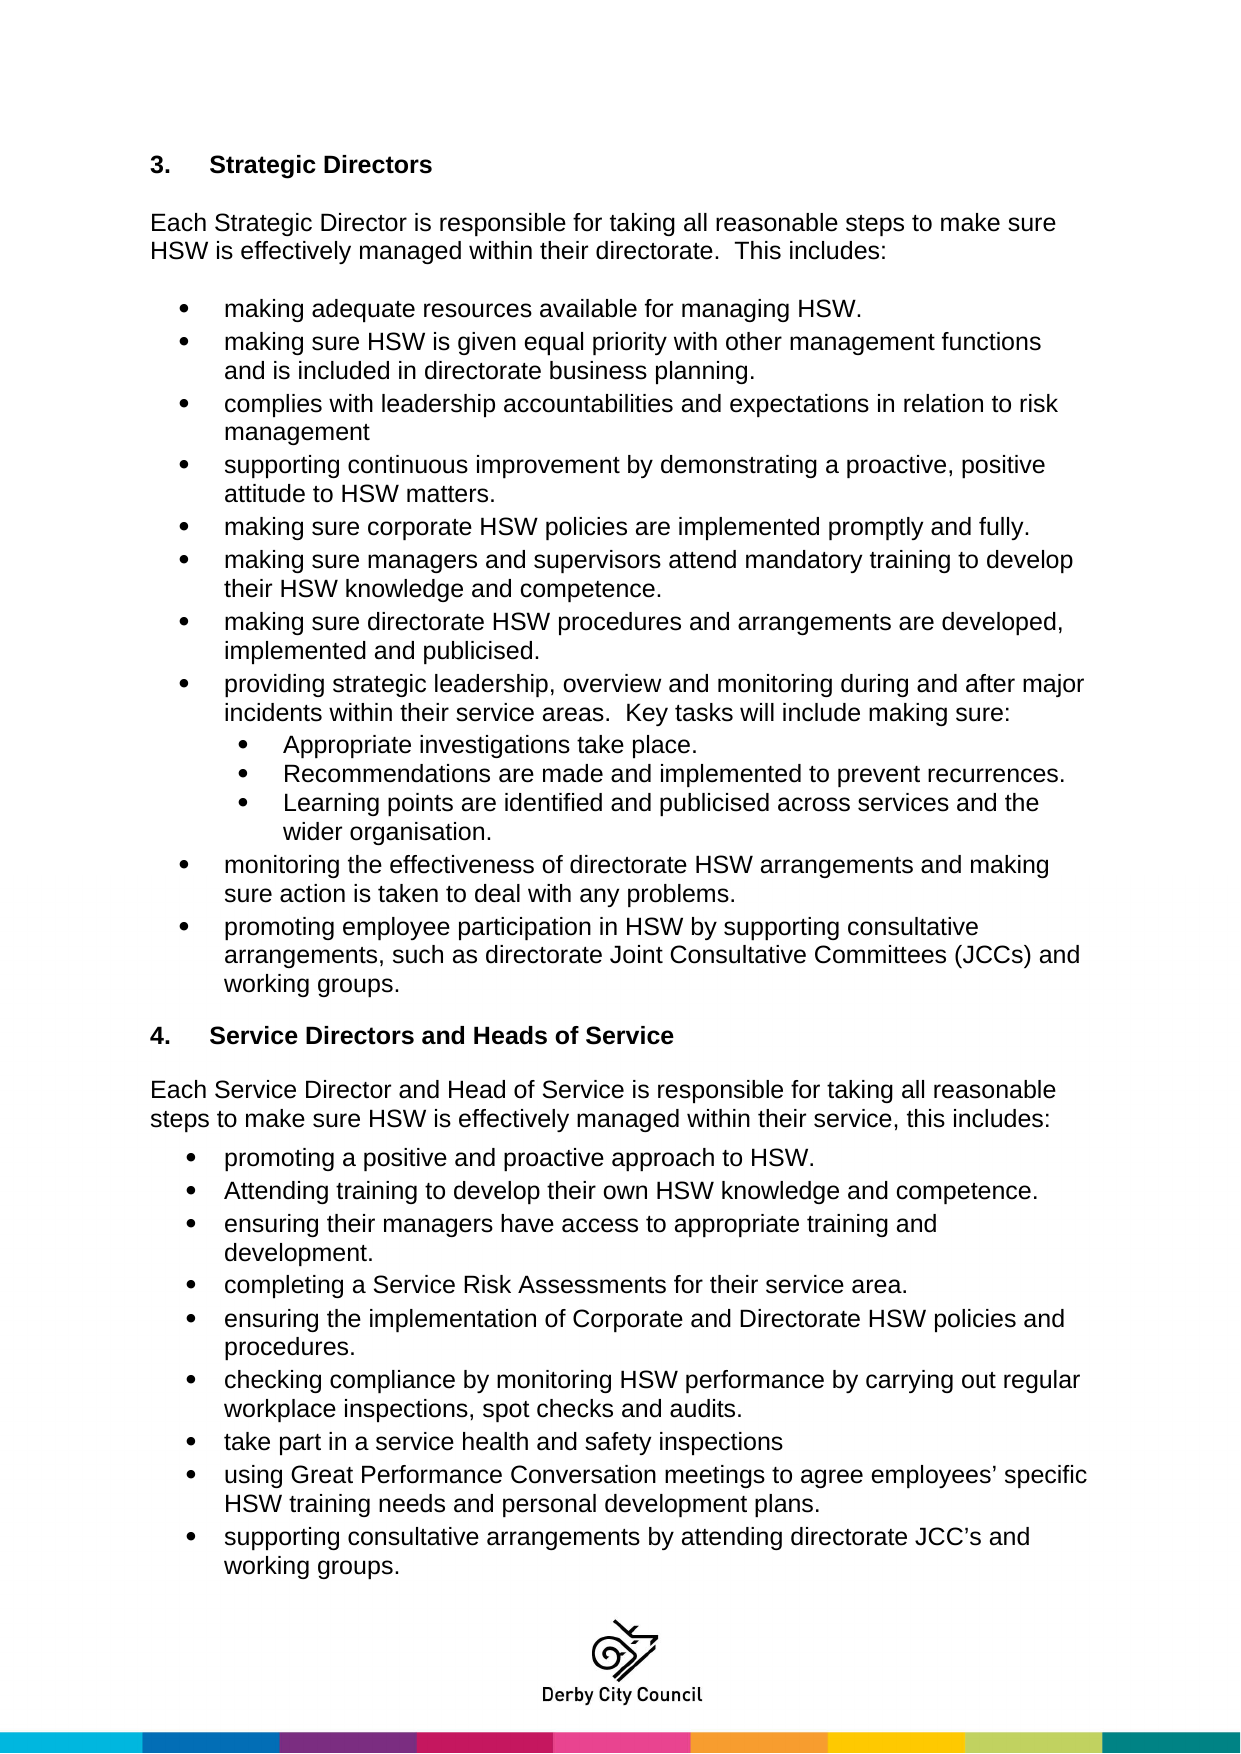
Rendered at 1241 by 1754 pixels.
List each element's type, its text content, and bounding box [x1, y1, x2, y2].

list supporting continuous improvement by demonstrating a proactive, positive attitude to HSW matters. [179, 450, 1090, 508]
list ensuring their managers have access to appropriate training and development. [187, 1209, 1090, 1266]
text Each Service Director and Head of Service is responsible for taking all reasonable steps to make sure HSW is effectively managed within their service, this includes: [150, 1076, 1090, 1133]
list Appropriate investigations take place. [239, 730, 1090, 759]
list using Great Performance Conversation meetings to agree employees’ specific HSW training needs and personal development plans. [187, 1460, 1090, 1518]
list making adequate resources available for managing HSW. [179, 294, 1090, 323]
list take part in a service health and safety inspections [187, 1427, 1090, 1456]
list supporting consultative arrangements by attending directorate JCC’s and working groups. [187, 1522, 1090, 1579]
list complies with leadership accountabilities and expectations in relation to risk management [179, 388, 1090, 446]
list Recommendations are made and implemented to prevent recurrences. [239, 759, 1090, 788]
list promoting employee participation in HSW by supporting consultative arrangements, such as directorate Joint Consultative Committees (JCCs) and working groups. [179, 912, 1090, 998]
picture [0, 875, 1241, 1753]
list checking compliance by monitoring HSW performance by carrying out regular workplace inspections, spot checks and audits. [187, 1365, 1090, 1423]
list Service Directors and Heads of Service [150, 1024, 1090, 1050]
list completing a Service Risk Assessments for their service area. [187, 1271, 1090, 1299]
list promoting a positive and proactive approach to HSW. [187, 1143, 1090, 1172]
list Learning points are identified and publicised across services and the wider organisation. [239, 788, 1090, 846]
list monitoring the effectiveness of directorate HSW arrangements and making sure action is taken to deal with any problems. [179, 850, 1090, 907]
list Attending training to develop their own HSW knowledge and competence. [187, 1176, 1090, 1204]
text Each Strategic Director is responsible for taking all reasonable steps to make sure HSW is effectively managed within their directorate. This includes: [150, 207, 1090, 265]
list providing strategic leadership, overview and monitoring during and after major incidents within their service areas. Key tasks will include making sure: [179, 669, 1090, 726]
list Strategic Directors [150, 150, 1090, 179]
list making sure corporate HSW policies are implemented promptly and fully. [179, 512, 1090, 541]
list making sure HSW is given equal priority with other management functions and is included in directorate business planning. [179, 327, 1090, 384]
list ensuring the implementation of Corporate and Directorate HSW policies and procedures. [187, 1303, 1090, 1361]
list making sure directorate HSW procedures and arrangements are developed, implemented and publicised. [179, 607, 1090, 664]
list making sure managers and supervisors attend mandatory training to develop their HSW knowledge and competence. [179, 545, 1090, 603]
